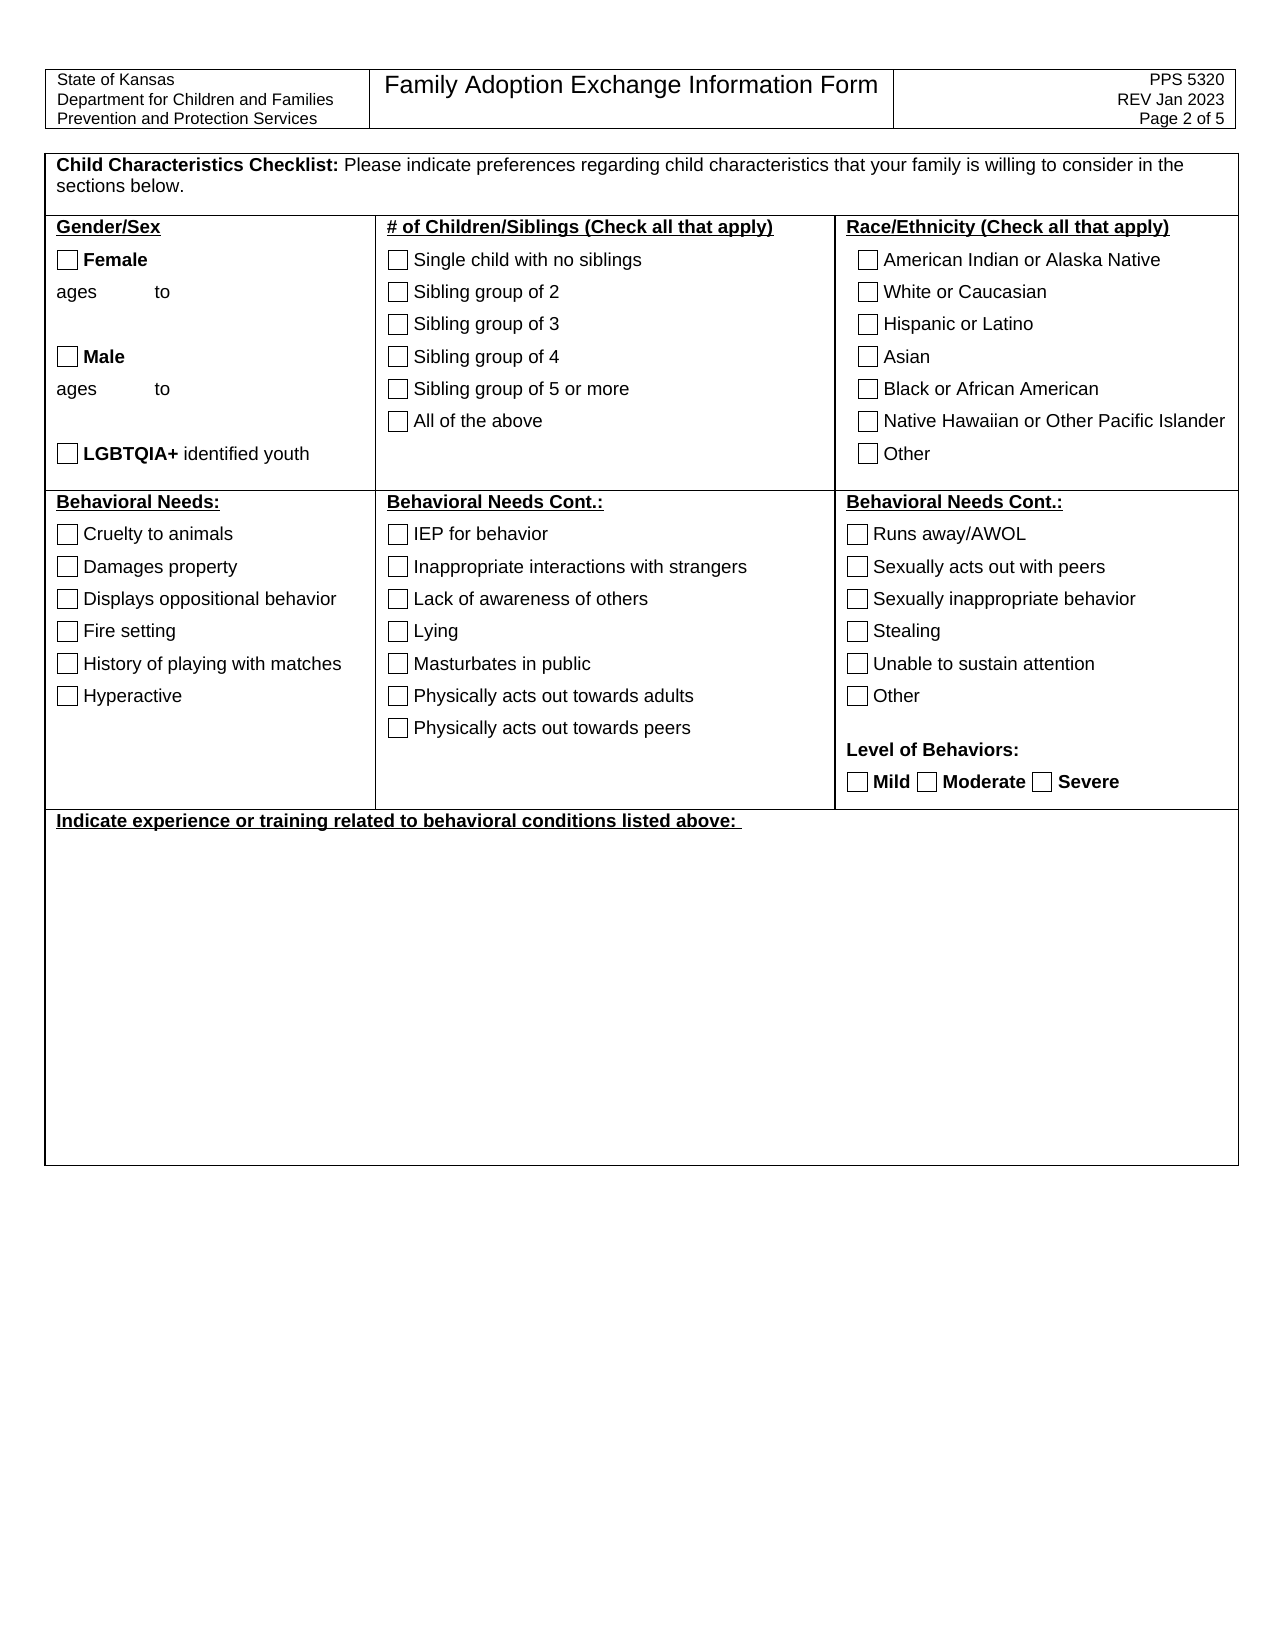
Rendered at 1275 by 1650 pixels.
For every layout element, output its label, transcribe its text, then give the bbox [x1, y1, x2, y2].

table_cell Gender/Sex Female ages to Male ages to LGBTQIA+ identified youth [46, 216, 375, 490]
table_cell Indicate experience or training related to behavioral conditions listed above: [46, 810, 1238, 1165]
table_cell Race/Ethnicity (Check all that apply) American Indian or Alaska Native White or Caucasian Hispanic or Latino Asian Black or African American Native Hawaiian or Other Pacific Islander Other [836, 216, 1238, 490]
table_cell Behavioral Needs: Cruelty to animals Damages property Displays oppositional behavior Fire setting History of playing with matches Hyperactive [46, 491, 375, 808]
table_cell Behavioral Needs Cont.: Runs away/AWOL Sexually acts out with peers Sexually inappropriate behavior Stealing Unable to sustain attention Other Level of Behaviors: Mild Moderate Severe [836, 491, 1238, 808]
table_cell Behavioral Needs Cont.: IEP for behavior Inappropriate interactions with strangers Lack of awareness of others Lying Masturbates in public Physically acts out towards adults Physically acts out towards peers [376, 491, 834, 808]
table_header Child Characteristics Checklist: Please indicate preferences regarding child characteristics that your family is willing to consider in the sections below. [46, 154, 1238, 215]
table_cell # of Children/Siblings (Check all that apply) Single child with no siblings Sibling group of 2 Sibling group of 3 Sibling group of 4 Sibling group of 5 or more All of the above [376, 216, 834, 490]
